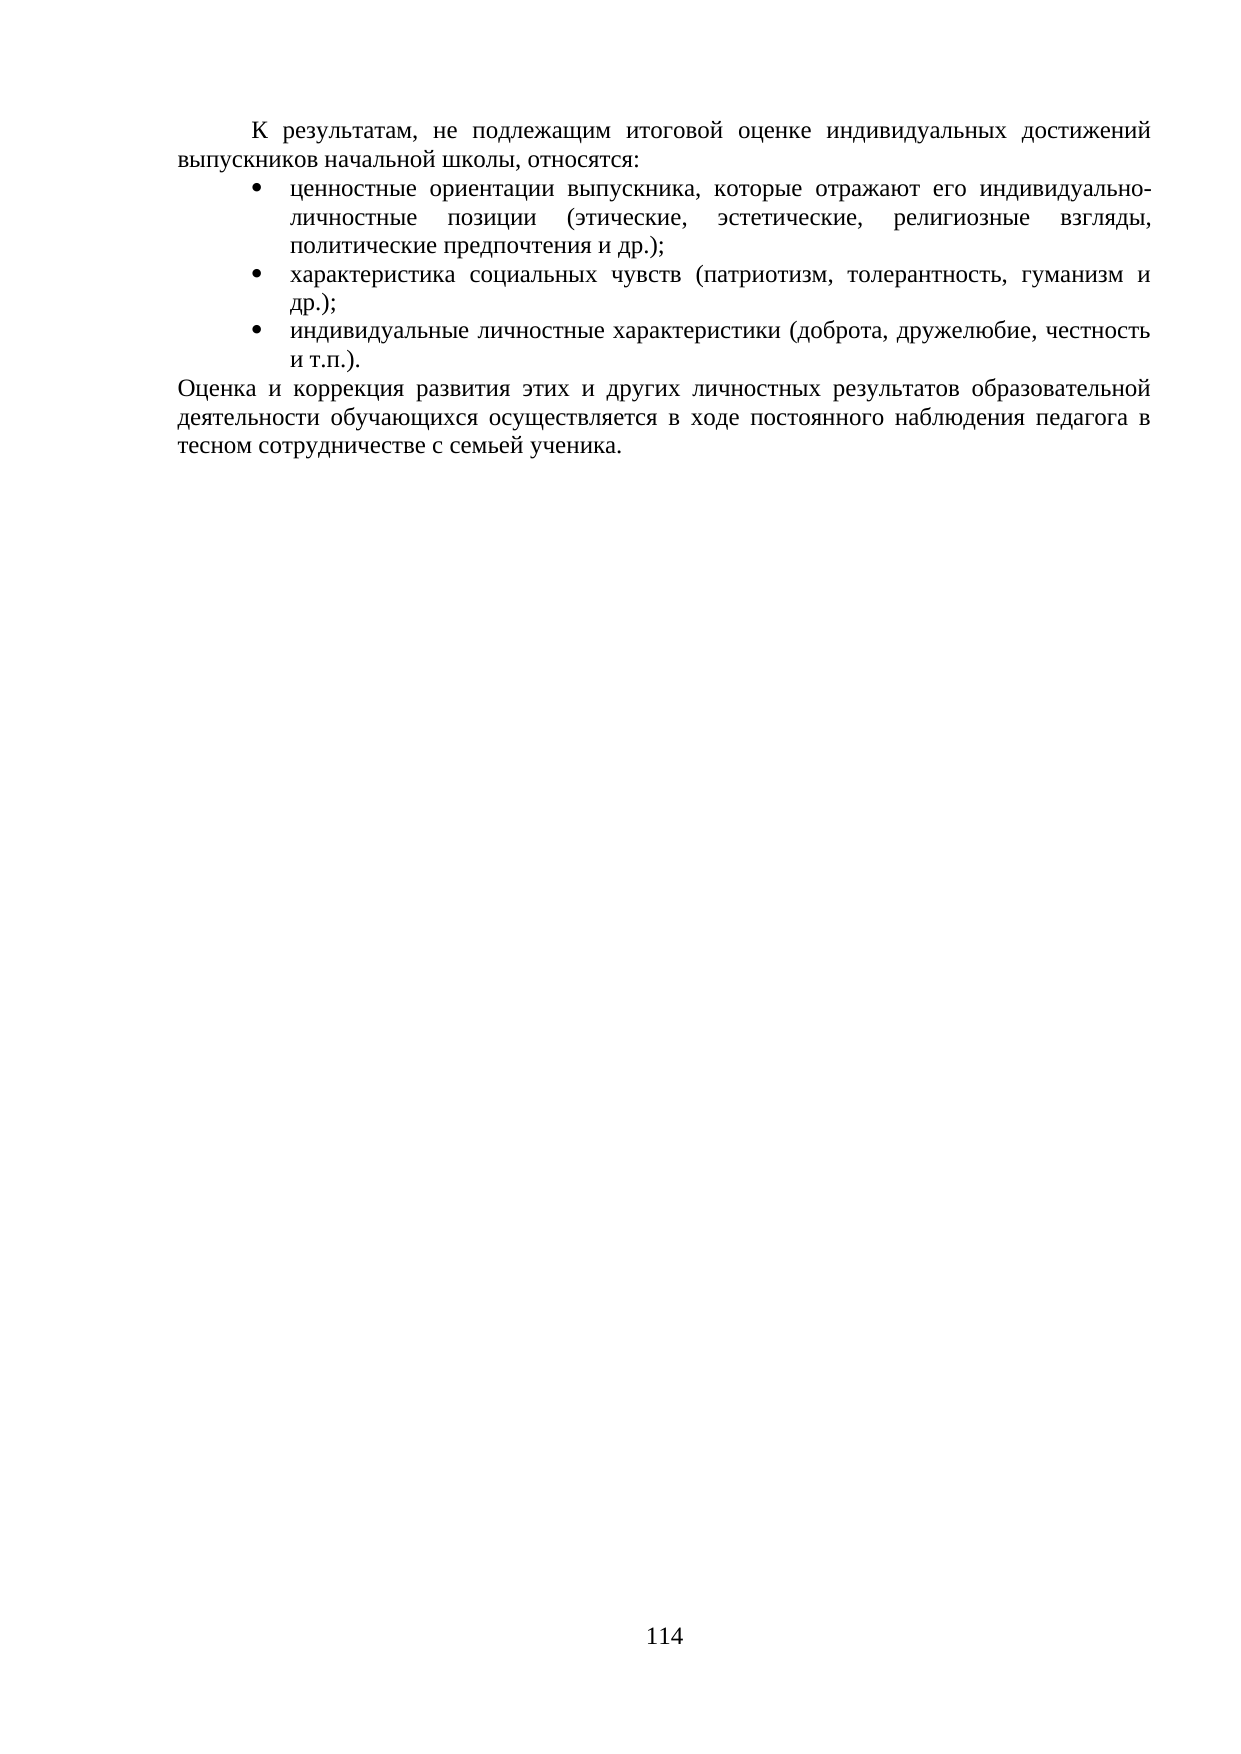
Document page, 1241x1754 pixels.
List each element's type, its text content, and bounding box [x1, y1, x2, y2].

text К результатам, не подлежащим итоговой оценке индивидуальных достижений выпускников начальной школы, относятся: [177, 115, 1151, 173]
list характеристика социальных чувств (патриотизм, толерантность, гуманизм и др.); [252, 259, 1151, 316]
text Оценка и коррекция развития этих и других личностных результатов образовательной деятельности обучающихся осуществляется в ходе постоянного наблюдения педагога в тесном сотрудничестве с семьей ученика. [177, 373, 1152, 459]
list ценностные ориентации выпускника, которые отражают его индивидуально- личностные позиции (этические, эстетические, религиозные взгляды, политические предпочтения и др.); [252, 173, 1152, 259]
list индивидуальные личностные характеристики (доброта, дружелюбие, честность и т.п.). [252, 316, 1151, 373]
